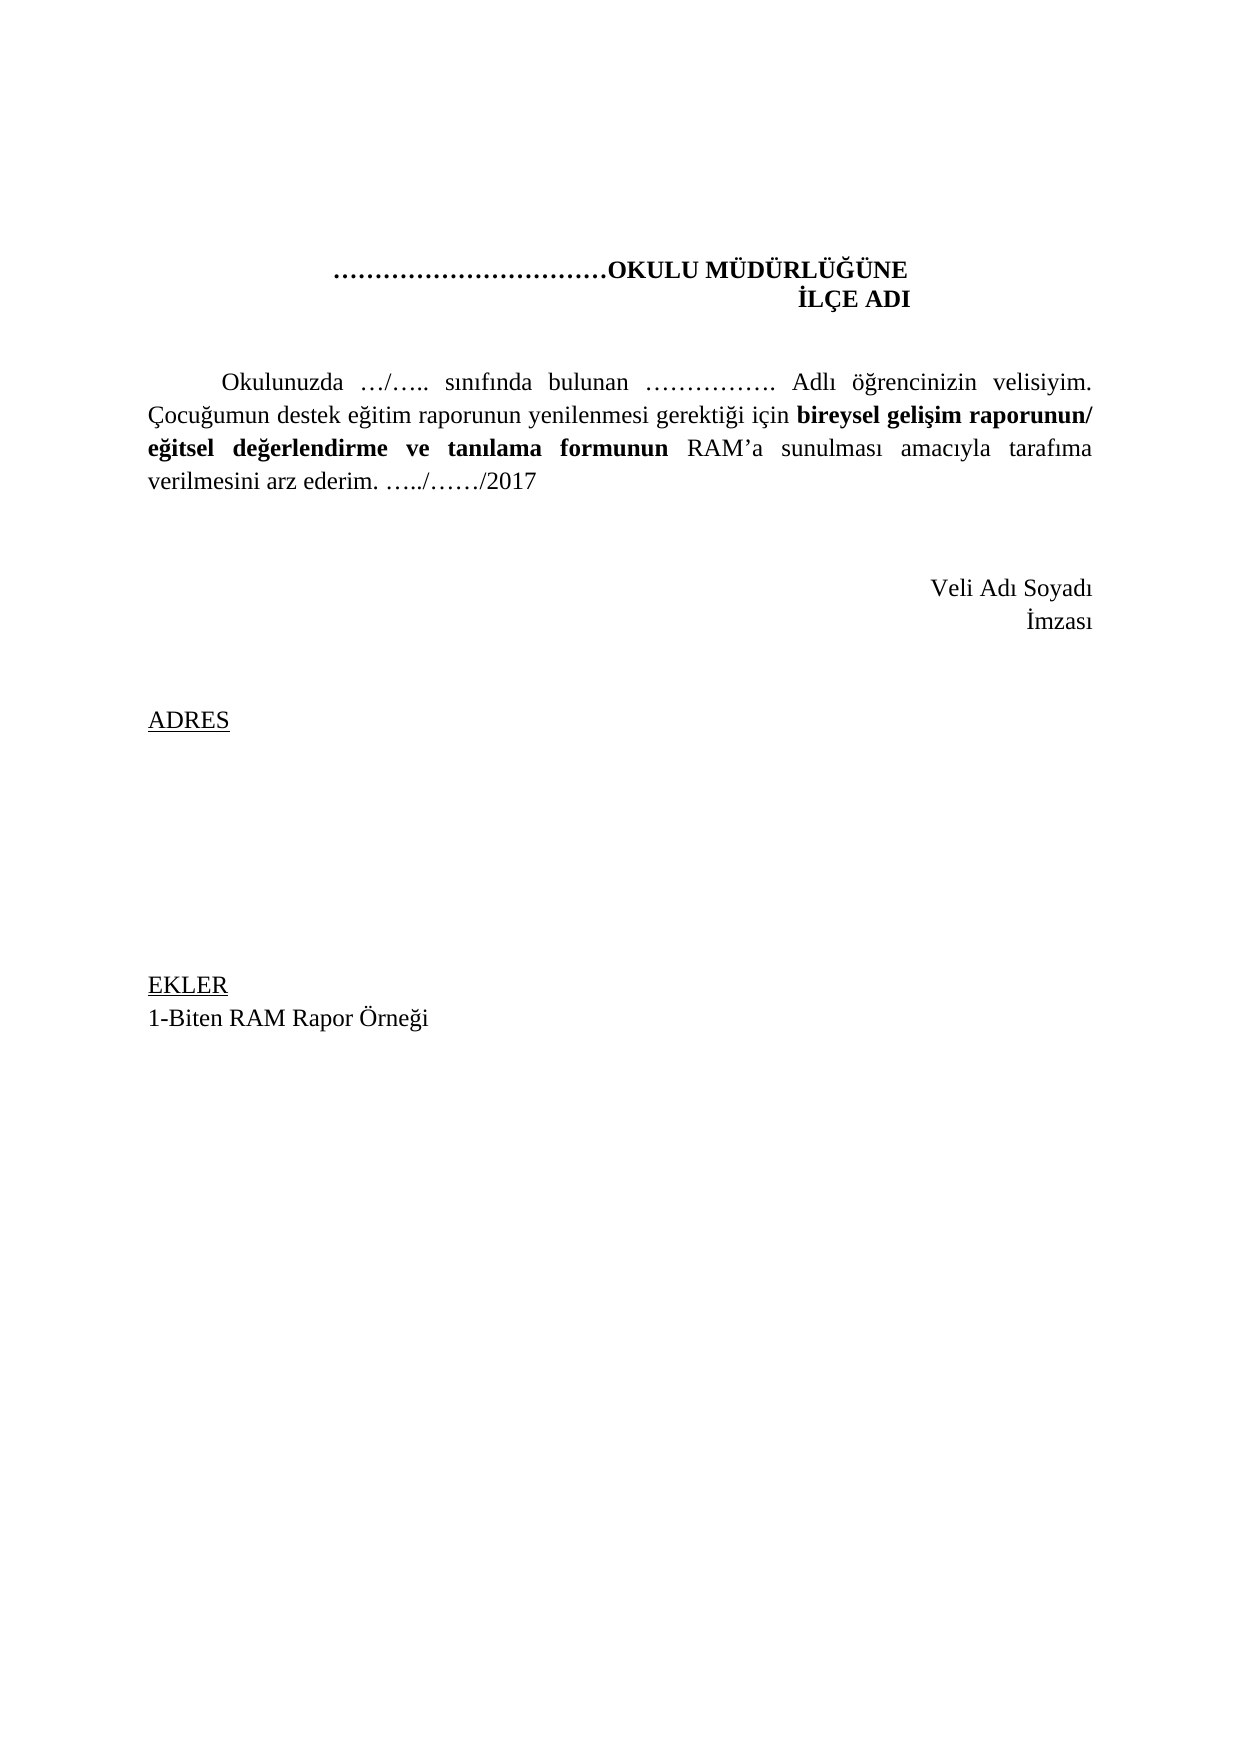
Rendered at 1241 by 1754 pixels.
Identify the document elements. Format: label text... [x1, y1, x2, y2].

text EKLER [148, 970, 1093, 998]
text ADRES [148, 706, 1093, 734]
text Veli Adı Soyadı [148, 573, 1093, 602]
text İLÇE ADI [148, 284, 1093, 313]
text 1-Biten RAM Rapor Örneği [148, 1003, 1093, 1031]
text İmzası [148, 606, 1093, 635]
text ……………………………OKULU MÜDÜRLÜĞÜNE [148, 255, 1093, 284]
text Okulunuzda …/….. sınıfında bulunan ……………. Adlı öğrencinizin velisiyim. Çocuğumun destek eğitim raporunun yenilenmesi gerektiği için bireysel gelişim raporunun/ eğitsel değerlendirme ve tanılama formunun RAM’a sunulması amacıyla tarafıma verilmesini arz ederim. …../……/2017 [148, 367, 1093, 494]
